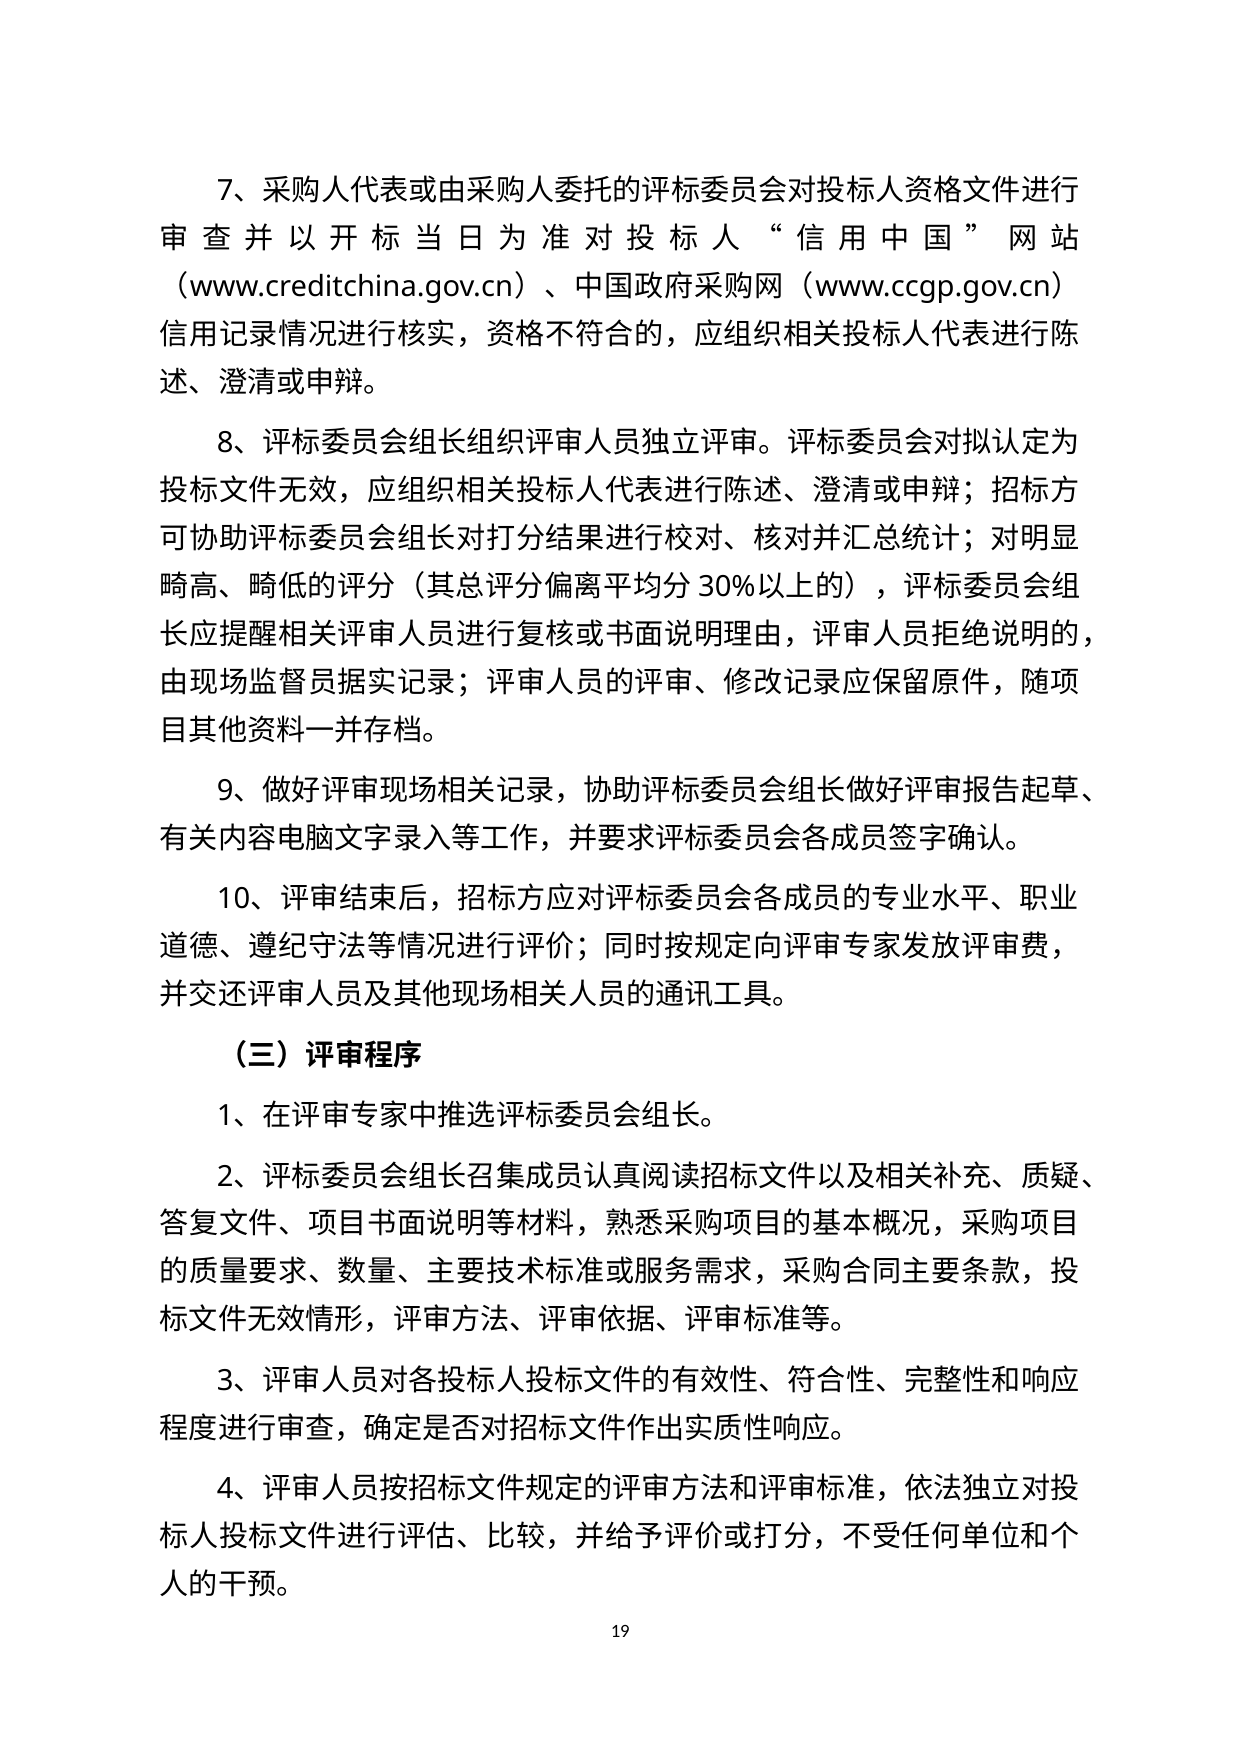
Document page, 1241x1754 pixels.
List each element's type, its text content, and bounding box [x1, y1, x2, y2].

text 1、在评审专家中推选评标委员会组长。 [159, 1087, 1081, 1135]
text （三）评审程序 [159, 1027, 1081, 1075]
text 2、评标委员会组长召集成员认真阅读招标文件以及相关补充、质疑、答复文件、项目书面说明等材料，熟悉采购项目的基本概况，采购项目的质量要求、数量、主要技术标准或服务需求，采购合同主要条款，投标文件无效情形，评审方法、评审依据、评审标准等。 [159, 1148, 1081, 1339]
text 7、采购人代表或由采购人委托的评标委员会对投标人资格文件进行审查并以开标当日为准对投标人“信用中国”网站（www.creditchina.gov.cn）、中国政府采购网（www.ccgp.gov.cn）信用记录情况进行核实，资格不符合的，应组织相关投标人代表进行陈述、澄清或申辩。 [159, 162, 1081, 402]
text 10、评审结束后，招标方应对评标委员会各成员的专业水平、职业道德、遵纪守法等情况进行评价；同时按规定向评审专家发放评审费，并交还评审人员及其他现场相关人员的通讯工具。 [159, 871, 1081, 1014]
text 4、评审人员按招标文件规定的评审方法和评审标准，依法独立对投标人投标文件进行评估、比较，并给予评价或打分，不受任何单位和个人的干预。 [159, 1460, 1081, 1604]
text 8、评标委员会组长组织评审人员独立评审。评标委员会对拟认定为投标文件无效，应组织相关投标人代表进行陈述、澄清或申辩；招标方可协助评标委员会组长对打分结果进行校对、核对并汇总统计；对明显畸高、畸低的评分（其总评分偏离平均分30%以上的），评标委员会组长应提醒相关评审人员进行复核或书面说明理由，评审人员拒绝说明的，由现场监督员据实记录；评审人员的评审、修改记录应保留原件，随项目其他资料一并存档。 [159, 414, 1081, 750]
text 9、做好评审现场相关记录，协助评标委员会组长做好评审报告起草、有关内容电脑文字录入等工作，并要求评标委员会各成员签字确认。 [159, 762, 1081, 858]
text 3、评审人员对各投标人投标文件的有效性、符合性、完整性和响应程度进行审查，确定是否对招标文件作出实质性响应。 [159, 1352, 1081, 1448]
